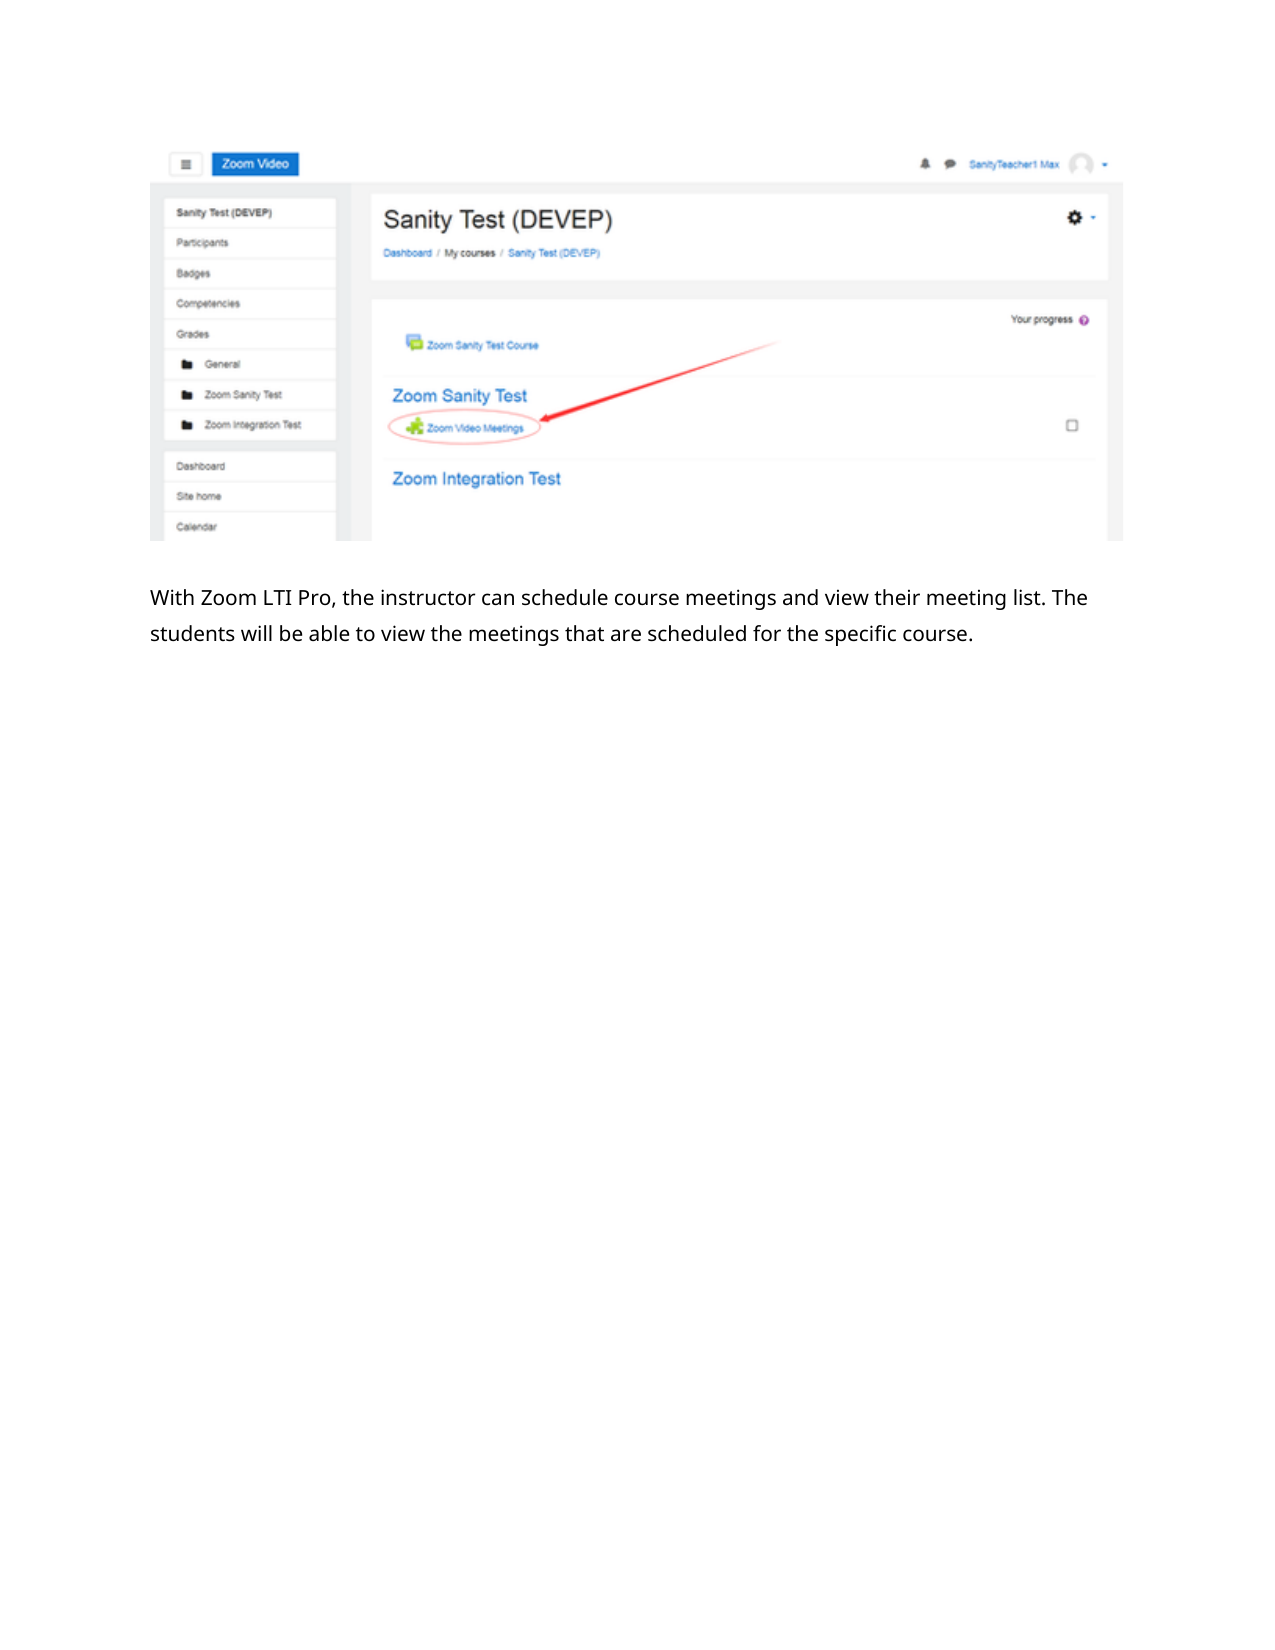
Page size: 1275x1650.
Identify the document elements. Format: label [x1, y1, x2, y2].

text [150, 150, 1125, 647]
picture [150, 150, 1124, 541]
